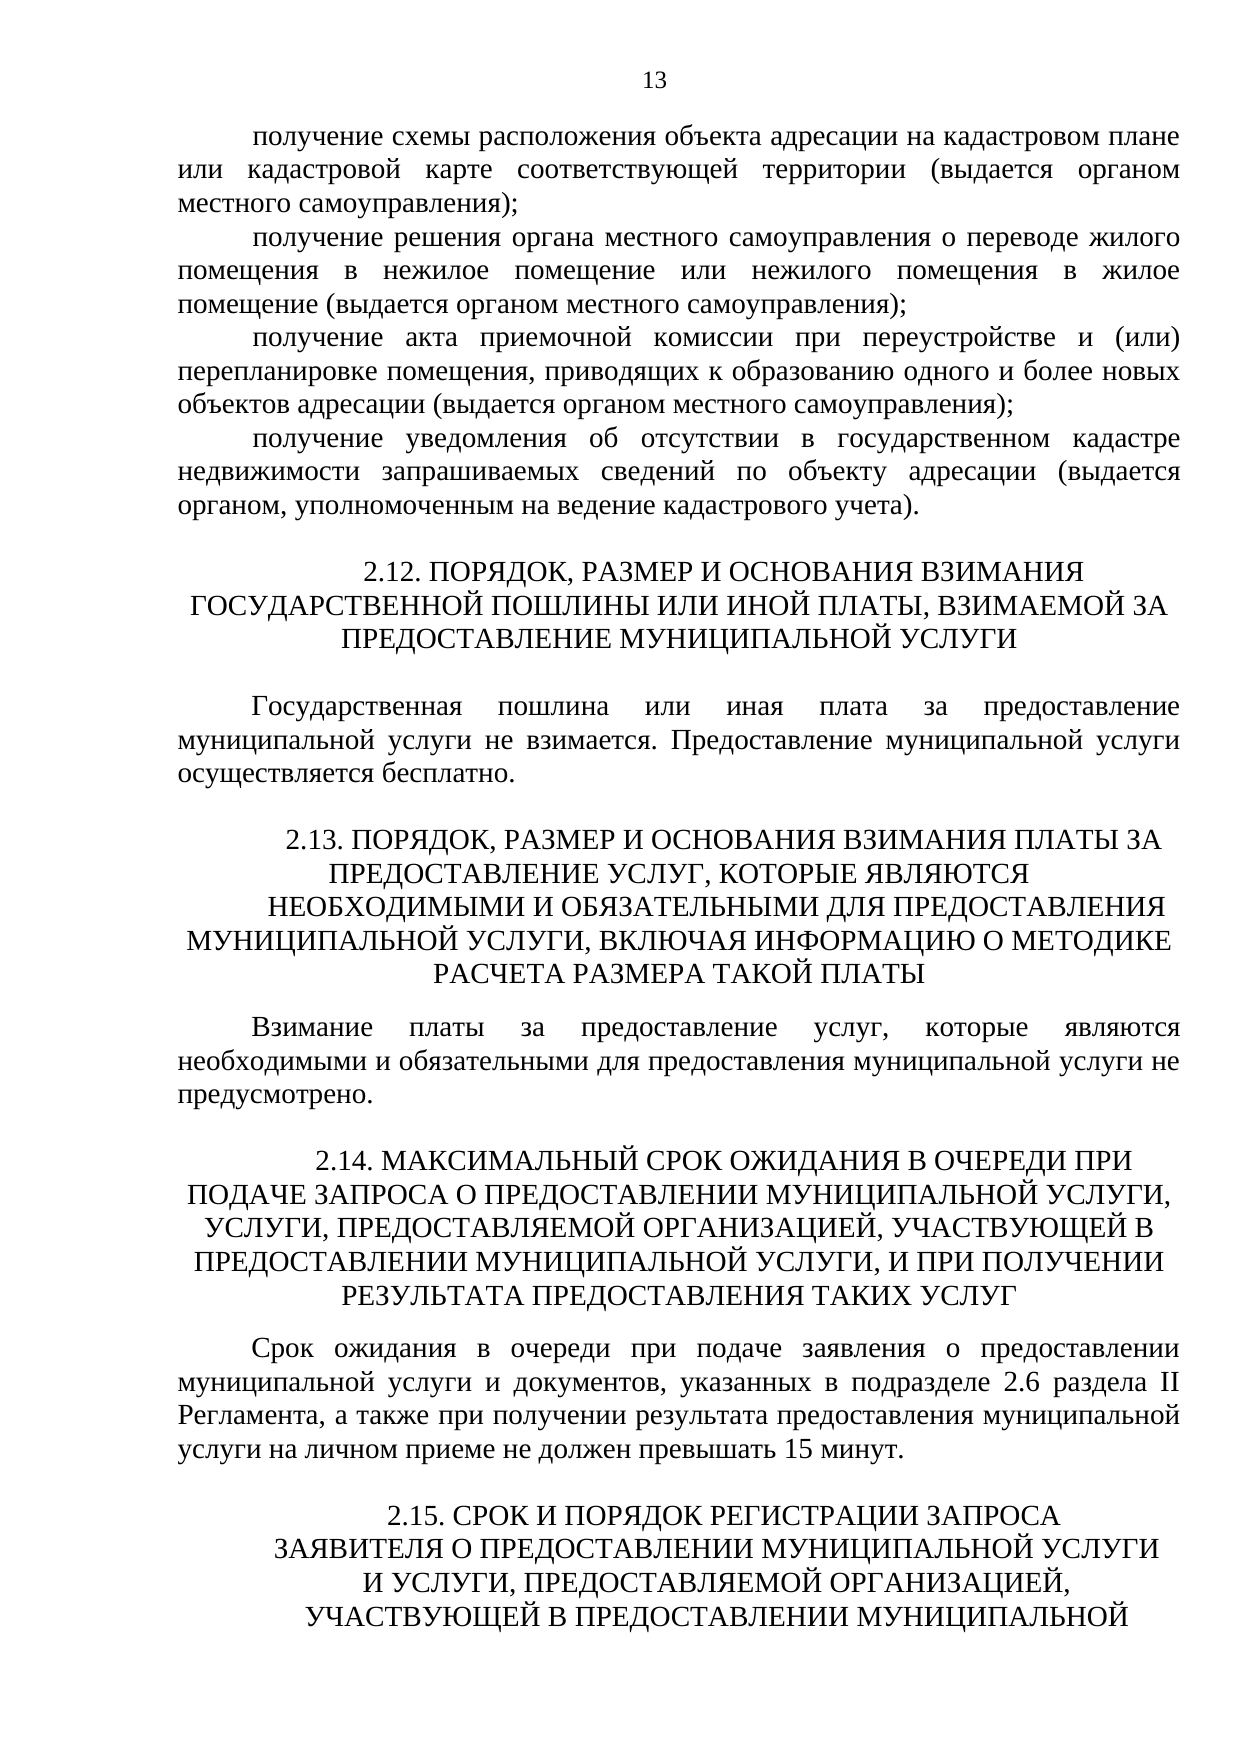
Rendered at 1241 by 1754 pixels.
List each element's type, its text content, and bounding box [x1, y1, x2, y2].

text получение уведомления об отсутствии в государственном кадастре недвижимости запрашиваемых сведений по объекту адресации (выдается органом, уполномоченным на ведение кадастрового учета). [177, 420, 1181, 521]
text 2.14. МАКСИМАЛЬНЫЙ СРОК ОЖИДАНИЯ В ОЧЕРЕДИ ПРИ ПОДАЧЕ ЗАПРОСА О ПРЕДОСТАВЛЕНИИ МУНИЦИПАЛЬНОЙ УСЛУГИ, УСЛУГИ, ПРЕДОСТАВЛЯЕМОЙ ОРГАНИЗАЦИЕЙ, УЧАСТВУЮЩЕЙ В ПРЕДОСТАВЛЕНИИ МУНИЦИПАЛЬНОЙ УСЛУГИ, И ПРИ ПОЛУЧЕНИИ РЕЗУЛЬТАТА ПРЕДОСТАВЛЕНИЯ ТАКИХ УСЛУГ [177, 1143, 1181, 1311]
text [177, 1599, 1181, 1632]
text И УСЛУГИ, ПРЕДОСТАВЛЯЕМОЙ ОРГАНИЗАЦИЕЙ, [177, 1565, 1181, 1599]
text Взимание платы за предоставление услуг, которые являются необходимыми и обязательными для предоставления муниципальной услуги не предусмотрено. [177, 1009, 1181, 1110]
text НЕОБХОДИМЫМИ И ОБЯЗАТЕЛЬНЫМИ ДЛЯ ПРЕДОСТАВЛЕНИЯ МУНИЦИПАЛЬНОЙ УСЛУГИ, ВКЛЮЧАЯ ИНФОРМАЦИЮ О МЕТОДИКЕ РАСЧЕТА РАЗМЕРА ТАКОЙ ПЛАТЫ [177, 889, 1181, 990]
text 2.12. ПОРЯДОК, РАЗМЕР И ОСНОВАНИЯ ВЗИМАНИЯ ГОСУДАРСТВЕННОЙ ПОШЛИНЫ ИЛИ ИНОЙ ПЛАТЫ, ВЗИМАЕМОЙ ЗА ПРЕДОСТАВЛЕНИЕ МУНИЦИПАЛЬНОЙ УСЛУГИ [177, 554, 1181, 655]
text ЗАЯВИТЕЛЯ О ПРЕДОСТАВЛЕНИИ МУНИЦИПАЛЬНОЙ УСЛУГИ [177, 1532, 1181, 1565]
text Срок ожидания в очереди при подаче заявления о предоставлении муниципальной услуги и документов, указанных в подразделе 2.6 раздела II Регламента, а также при получении результата предоставления муниципальной услуги на личном приеме не должен превышать 15 минут. [177, 1330, 1181, 1464]
text получение акта приемочной комиссии при переустройстве и (или) перепланировке помещения, приводящих к образованию одного и более новых объектов адресации (выдается органом местного самоуправления); [177, 319, 1181, 420]
text Государственная пошлина или иная плата за предоставление муниципальной услуги не взимается. Предоставление муниципальной услуги осуществляется бесплатно. [177, 688, 1181, 789]
text получение решения органа местного самоуправления о переводе жилого помещения в нежилое помещение или нежилого помещения в жилое помещение (выдается органом местного самоуправления); [177, 219, 1181, 319]
text 2.15. СРОК И ПОРЯДОК РЕГИСТРАЦИИ ЗАПРОСА [177, 1498, 1181, 1532]
text 2.13. ПОРЯДОК, РАЗМЕР И ОСНОВАНИЯ ВЗИМАНИЯ ПЛАТЫ ЗА ПРЕДОСТАВЛЕНИЕ УСЛУГ, КОТОРЫЕ ЯВЛЯЮТСЯ [177, 822, 1181, 889]
text получение схемы расположения объекта адресации на кадастровом плане или кадастровой карте соответствующей территории (выдается органом местного самоуправления); [177, 118, 1181, 219]
